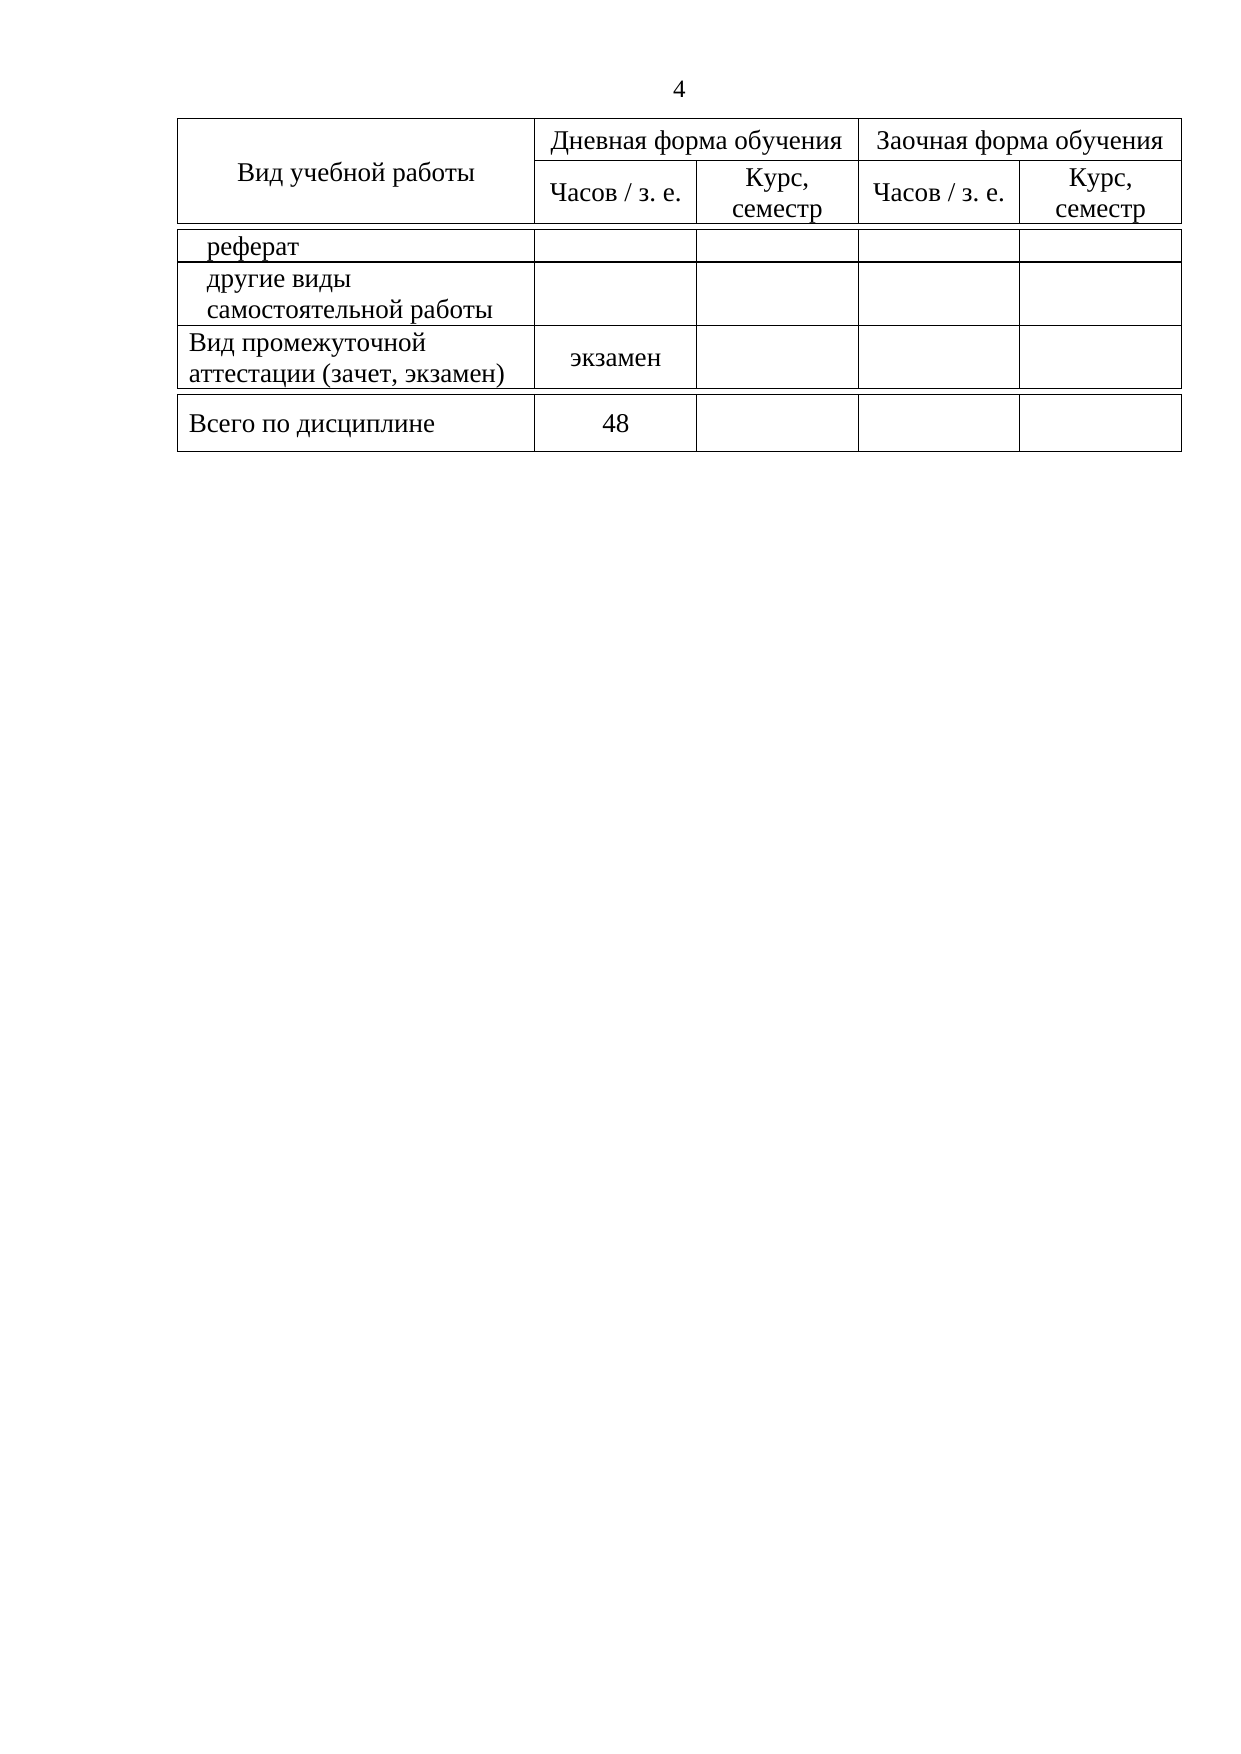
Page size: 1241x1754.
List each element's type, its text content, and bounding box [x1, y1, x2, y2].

table_cell [535, 389, 696, 394]
table_cell [1020, 395, 1181, 451]
table_cell [697, 395, 858, 451]
table_cell Всего по дисциплине [178, 395, 534, 451]
table_cell [1020, 263, 1181, 325]
table_cell Часов / з. е. [535, 161, 696, 223]
table_cell Часов / з. е. [859, 161, 1019, 223]
table_cell Вид промежуточной аттестации (зачет, экзамен) [178, 326, 534, 388]
table_cell [697, 263, 858, 325]
table_cell [697, 230, 858, 261]
table_cell Курс, семестр [1020, 161, 1181, 223]
table_cell экзамен [535, 326, 696, 388]
table_cell [177, 224, 535, 229]
table_cell [859, 326, 1019, 388]
table_cell [859, 263, 1019, 325]
table_cell [696, 224, 858, 229]
table_cell [858, 224, 1020, 229]
table_header Заочная форма обучения [859, 119, 1181, 160]
table_cell [535, 224, 696, 229]
table_cell [1020, 230, 1181, 261]
table_cell [859, 230, 1019, 261]
table_cell реферат [178, 230, 534, 261]
table_cell [1020, 389, 1181, 394]
table_cell [696, 389, 858, 394]
table_cell Курс, семестр [697, 161, 858, 223]
table_cell 48 [535, 395, 696, 451]
table_cell [1020, 224, 1181, 229]
table_header Дневная форма обучения [535, 119, 858, 160]
table_cell [535, 263, 696, 325]
table_header Вид учебной работы [178, 119, 534, 223]
table_cell [177, 389, 535, 394]
table_cell [1020, 326, 1181, 388]
table_cell [697, 326, 858, 388]
table_cell другие виды самостоятельной работы [178, 263, 534, 325]
table_cell [859, 395, 1019, 451]
table_cell [535, 230, 696, 261]
table_cell [858, 389, 1020, 394]
